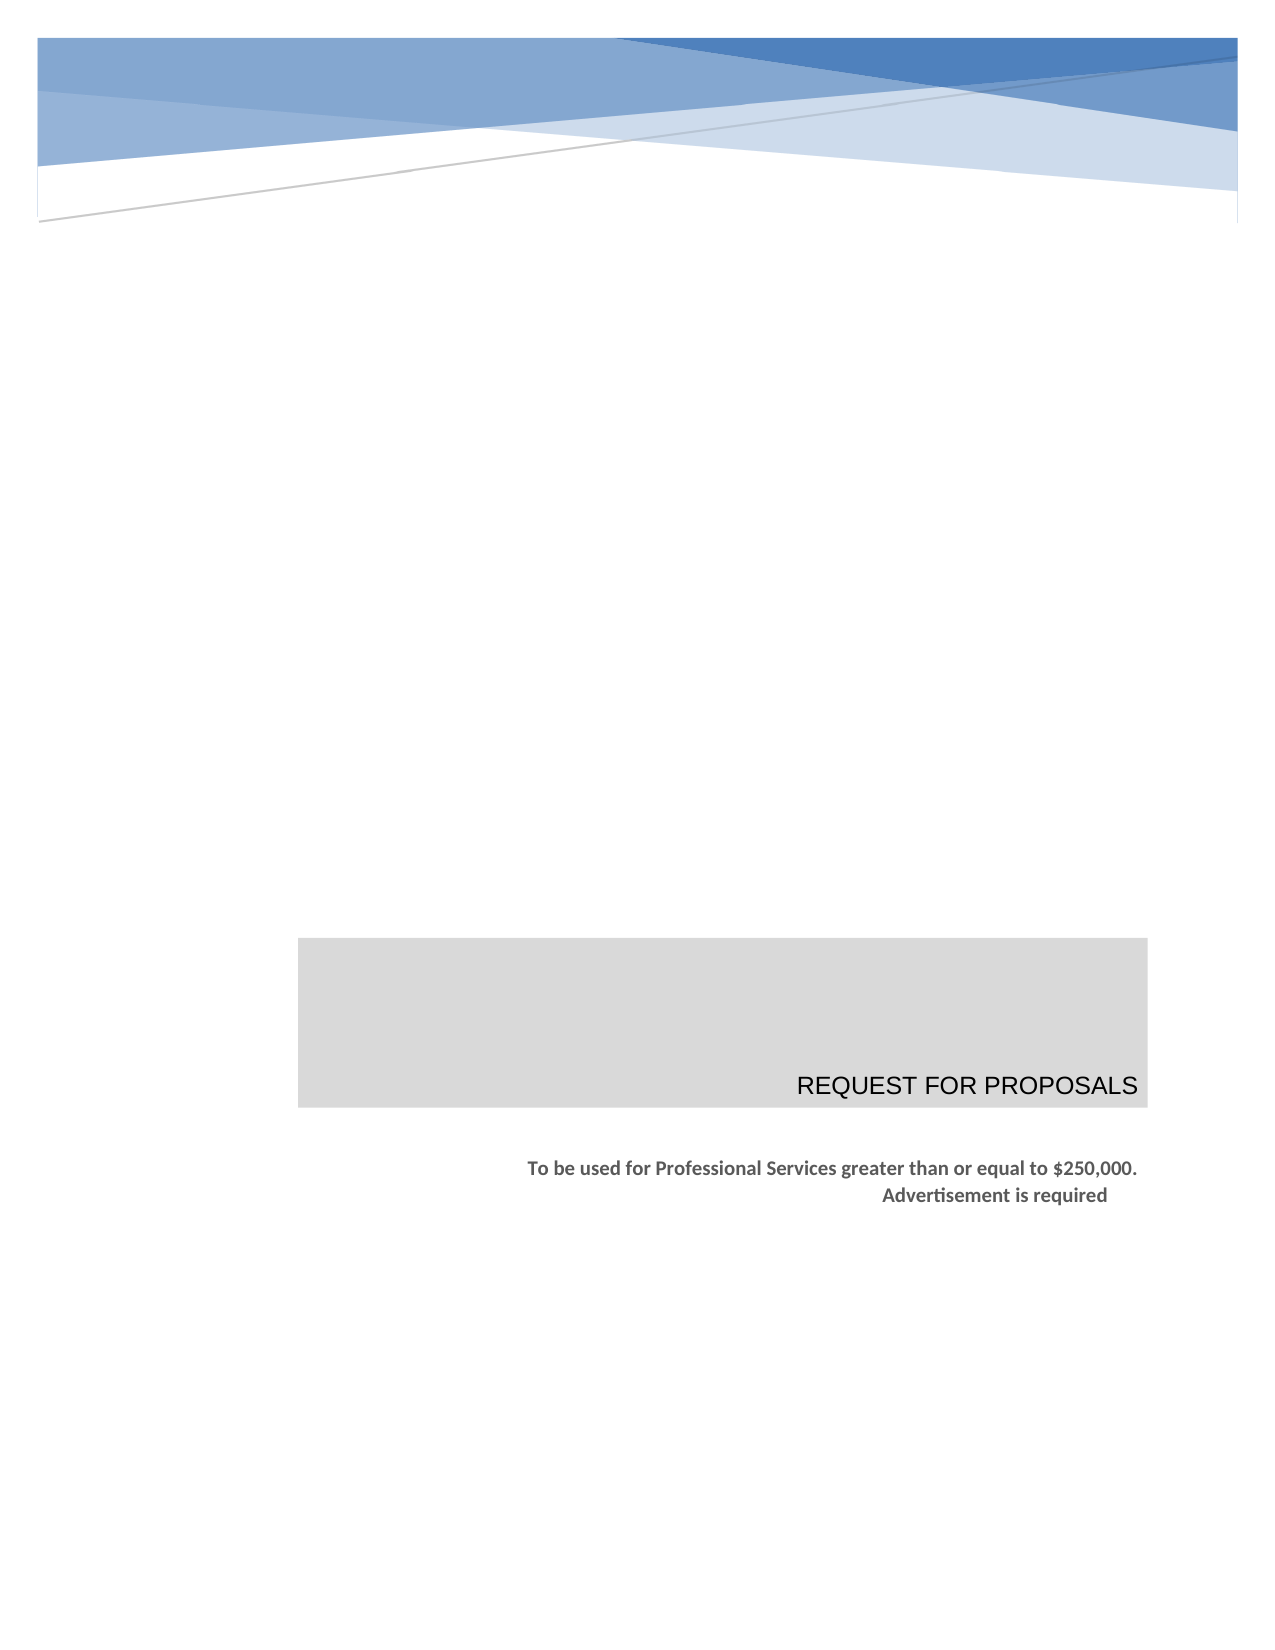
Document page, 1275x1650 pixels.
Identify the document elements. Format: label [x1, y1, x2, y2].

picture [37, 37, 1238, 238]
